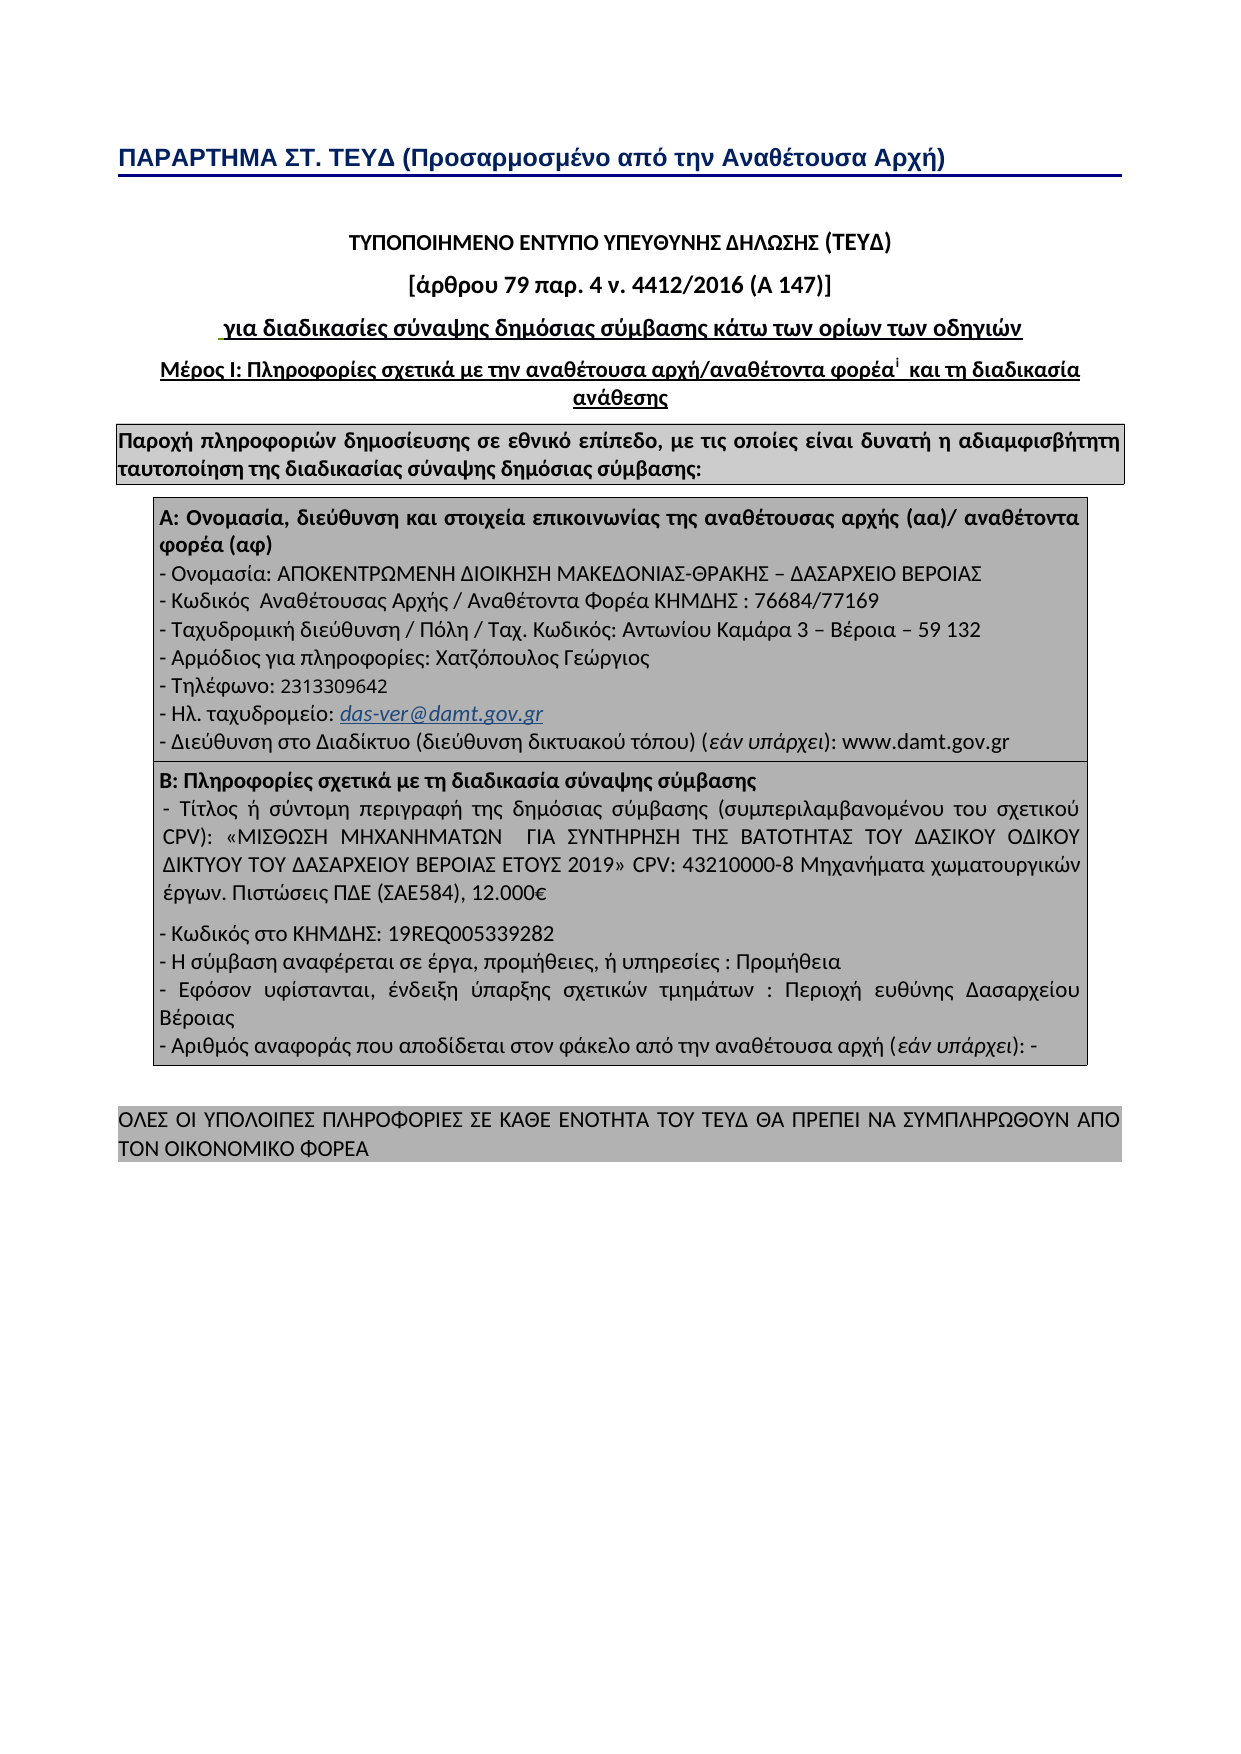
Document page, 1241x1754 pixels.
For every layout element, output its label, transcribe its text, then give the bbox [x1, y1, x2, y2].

text για διαδικασίες σύναψης δημόσιας σύμβασης κάτω των ορίων των οδηγιών [118, 312, 1122, 342]
text ΤΥΠΟΠΟΙΗΜΕΝΟ ΕΝΤΥΠΟ ΥΠΕΥΘΥΝΗΣ ΔΗΛΩΣΗΣ (TEΥΔ) [118, 226, 1122, 256]
table_header Α: Ονομασία, διεύθυνση και στοιχεία επικοινωνίας της αναθέτουσας αρχής (αα)/ αναθέτοντα φορέα (αφ) - Ονομασία: ΑΠΟΚΕΝΤΡΩΜΕΝΗ ΔΙΟΙΚΗΣΗ ΜΑΚΕΔΟΝΙΑΣ-ΘΡΑΚΗΣ – ΔΑΣΑΡΧΕΙΟ ΒΕΡΟΙΑΣ - Κωδικός Αναθέτουσας Αρχής / Αναθέτοντα Φορέα ΚΗΜΔΗΣ : 76684/77169 - Ταχυδρομική διεύθυνση / Πόλη / Ταχ. Κωδικός: Αντωνίου Καμάρα 3 – Βέροια – 59 132 - Αρμόδιος για πληροφορίες: Χατζόπουλος Γεώργιος - Τηλέφωνο: 2313309642 - Ηλ. ταχυδρομείο: das-ver@damt.gov.gr - Διεύθυνση στο Διαδίκτυο (διεύθυνση δικτυακού τόπου) (εάν υπάρχει): www.damt.gov.gr [154, 498, 1087, 761]
text Μέρος Ι: Πληροφορίες σχετικά με την αναθέτουσα αρχή/αναθέτοντα φορέα και τη διαδικασία ανάθεσης [118, 355, 1122, 411]
subtitle ΠΑΡΑΡΤΗΜΑ ΣΤ. ΤΕΥΔ (Προσαρμοσμένο από την Αναθέτουσα Αρχή) [118, 143, 1122, 174]
text ΟΛΕΣ ΟΙ ΥΠΟΛΟΙΠΕΣ ΠΛΗΡΟΦΟΡΙΕΣ ΣΕ ΚΑΘΕ ΕΝΟΤΗΤΑ ΤΟΥ ΤΕΥΔ ΘΑ ΠΡΕΠΕΙ ΝΑ ΣΥΜΠΛΗΡΩΘΟΥΝ ΑΠΟ ΤΟΝ ΟΙΚΟΝΟΜΙΚΟ ΦΟΡΕΑ [118, 1106, 1122, 1162]
table_cell Β: Πληροφορίες σχετικά με τη διαδικασία σύναψης σύμβασης - Τίτλος ή σύντομη περιγραφή της δημόσιας σύμβασης (συμπεριλαμβανομένου του σχετικού CPV): «ΜΙΣΘΩΣΗ ΜΗΧΑΝΗΜΑΤΩΝ ΓΙΑ ΣΥΝΤΗΡΗΣΗ ΤΗΣ ΒΑΤΟΤΗΤΑΣ ΤΟΥ ΔΑΣΙΚΟΥ ΟΔΙΚΟΥ ΔΙΚΤΥΟΥ ΤΟΥ ΔΑΣΑΡΧΕΙΟΥ ΒΕΡΟΙΑΣ ΕΤΟΥΣ 2019» CPV: 43210000-8 Μηχανήματα χωματουργικών έργων. Πιστώσεις ΠΔΕ (ΣΑΕ584), 12.000€ - Κωδικός στο ΚΗΜΔΗΣ: 19REQ005339282 - Η σύμβαση αναφέρεται σε έργα, προμήθειες, ή υπηρεσίες : Προμήθεια - Εφόσον υφίστανται, ένδειξη ύπαρξης σχετικών τμημάτων : Περιοχή ευθύνης Δασαρχείου Βέροιας - Αριθμός αναφοράς που αποδίδεται στον φάκελο από την αναθέτουσα αρχή (εάν υπάρχει): - [154, 762, 1087, 1065]
text Παροχή πληροφοριών δημοσίευσης σε εθνικό επίπεδο, με τις οποίες είναι δυνατή η αδιαμφισβήτητη ταυτοποίηση της διαδικασίας σύναψης δημόσιας σύμβασης: [117, 425, 1124, 484]
text [άρθρου 79 παρ. 4 ν. 4412/2016 (Α 147)] [118, 269, 1122, 299]
